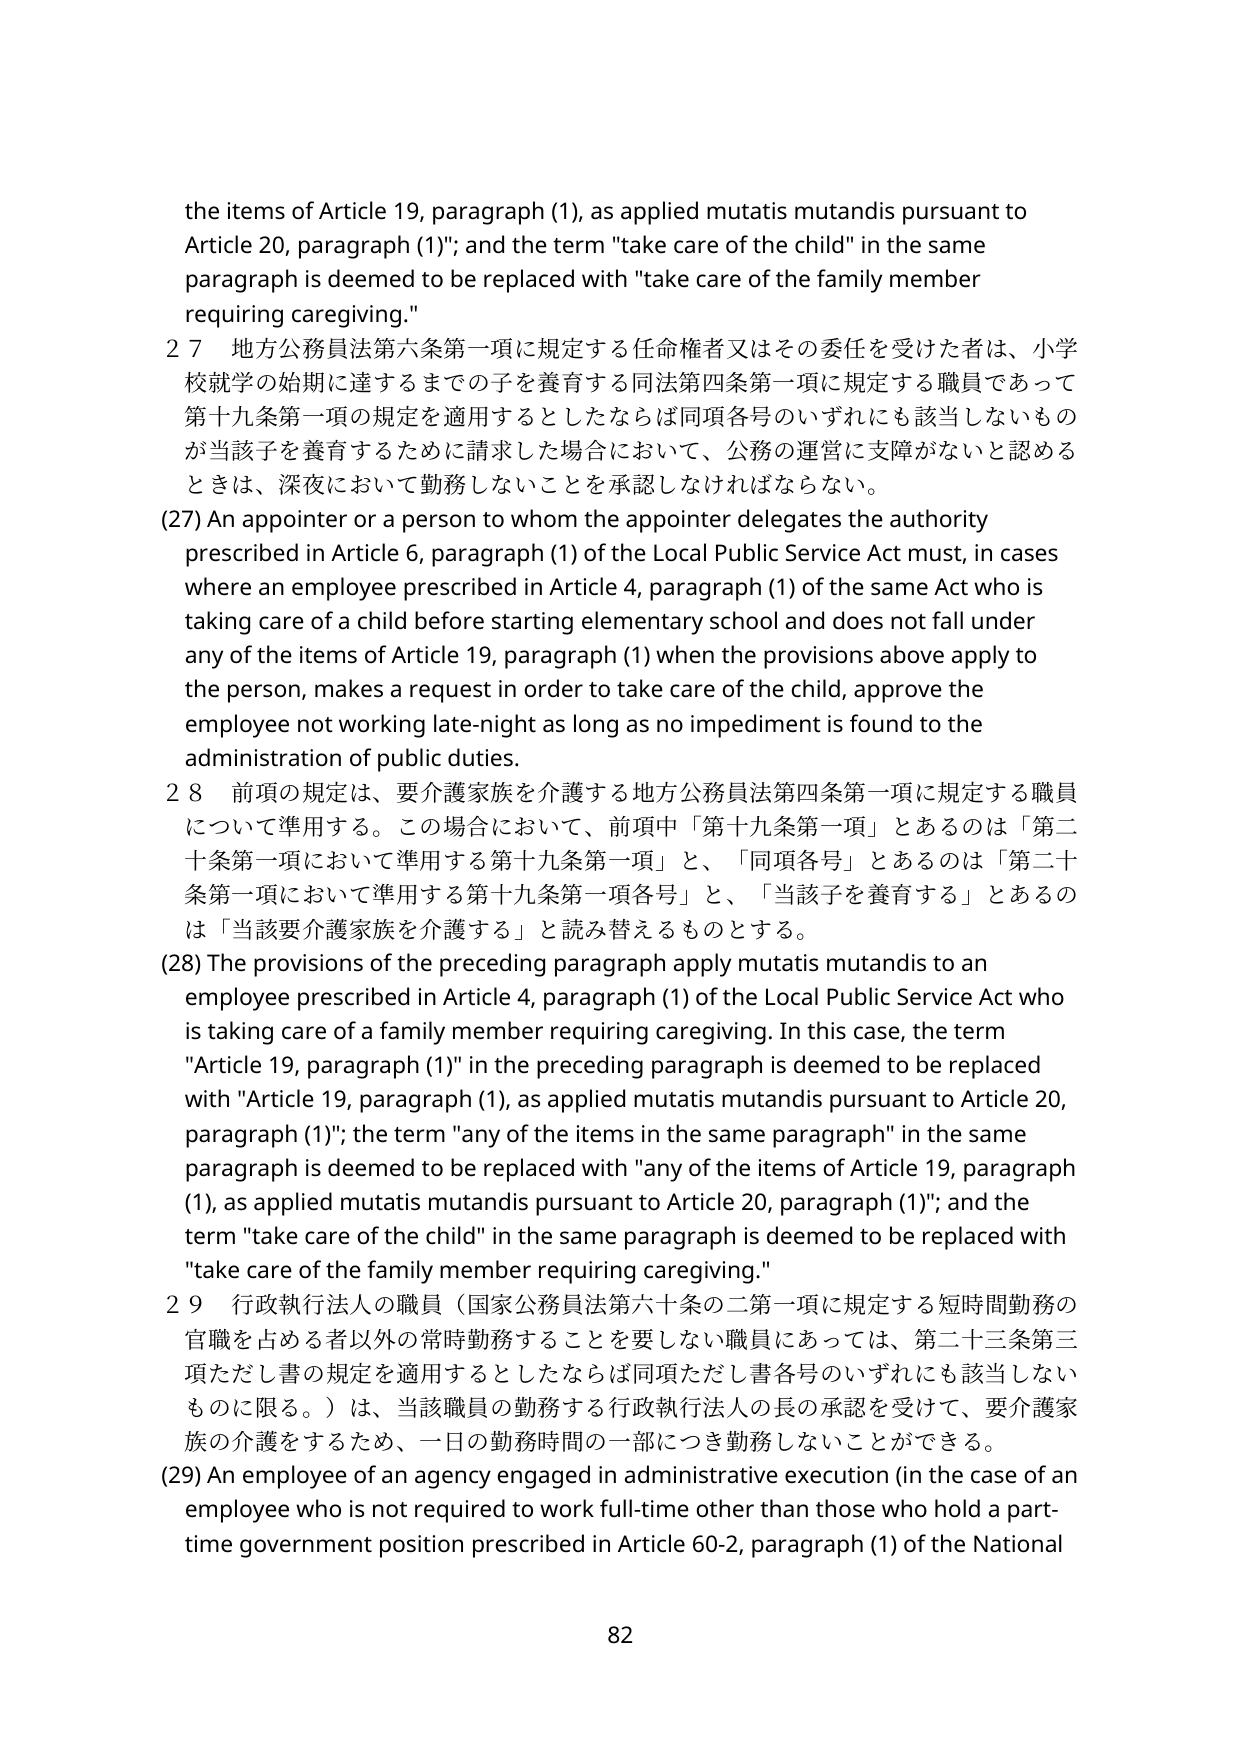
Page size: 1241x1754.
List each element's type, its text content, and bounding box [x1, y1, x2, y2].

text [161, 194, 1079, 330]
text (27) An appointer or a person to whom the appointer delegates the authority prescribed in Article 6, paragraph (1) of the Local Public Service Act must, in cases where an employee prescribed in Article 4, paragraph (1) of the same Act who is taking care of a child before starting elementary school and does not fall under any of the items of Article 19, paragraph (1) when the provisions above apply to the person, makes a request in order to take care of the child, approve the employee not working late-night as long as no impediment is found to the administration of public duties. [161, 501, 1079, 774]
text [161, 1458, 1079, 1560]
text ２９ 行政執行法人の職員（国家公務員法第六十条の二第一項に規定する短時間勤務の官職を占める者以外の常時勤務することを要しない職員にあっては、第二十三条第三項ただし書の規定を適用するとしたならば同項ただし書各号のいずれにも該当しないものに限る。）は、当該職員の勤務する行政執行法人の長の承認を受けて、要介護家族の介護をするため、一日の勤務時間の一部につき勤務しないことができる。 [161, 1287, 1079, 1458]
text (28) The provisions of the preceding paragraph apply mutatis mutandis to an employee prescribed in Article 4, paragraph (1) of the Local Public Service Act who is taking care of a family member requiring caregiving. In this case, the term "Article 19, paragraph (1)" in the preceding paragraph is deemed to be replaced with "Article 19, paragraph (1), as applied mutatis mutandis pursuant to Article 20, paragraph (1)"; the term "any of the items in the same paragraph" in the same paragraph is deemed to be replaced with "any of the items of Article 19, paragraph (1), as applied mutatis mutandis pursuant to Article 20, paragraph (1)"; and the term "take care of the child" in the same paragraph is deemed to be replaced with "take care of the family member requiring caregiving." [161, 945, 1079, 1287]
text ２７ 地方公務員法第六条第一項に規定する任命権者又はその委任を受けた者は、小学校就学の始期に達するまでの子を養育する同法第四条第一項に規定する職員であって第十九条第一項の規定を適用するとしたならば同項各号のいずれにも該当しないものが当該子を養育するために請求した場合において、公務の運営に支障がないと認めるときは、深夜において勤務しないことを承認しなければならない。 [161, 330, 1079, 501]
text ２８ 前項の規定は、要介護家族を介護する地方公務員法第四条第一項に規定する職員について準用する。この場合において、前項中「第十九条第一項」とあるのは「第二十条第一項において準用する第十九条第一項」と、「同項各号」とあるのは「第二十条第一項において準用する第十九条第一項各号」と、「当該子を養育する」とあるのは「当該要介護家族を介護する」と読み替えるものとする。 [161, 774, 1079, 945]
